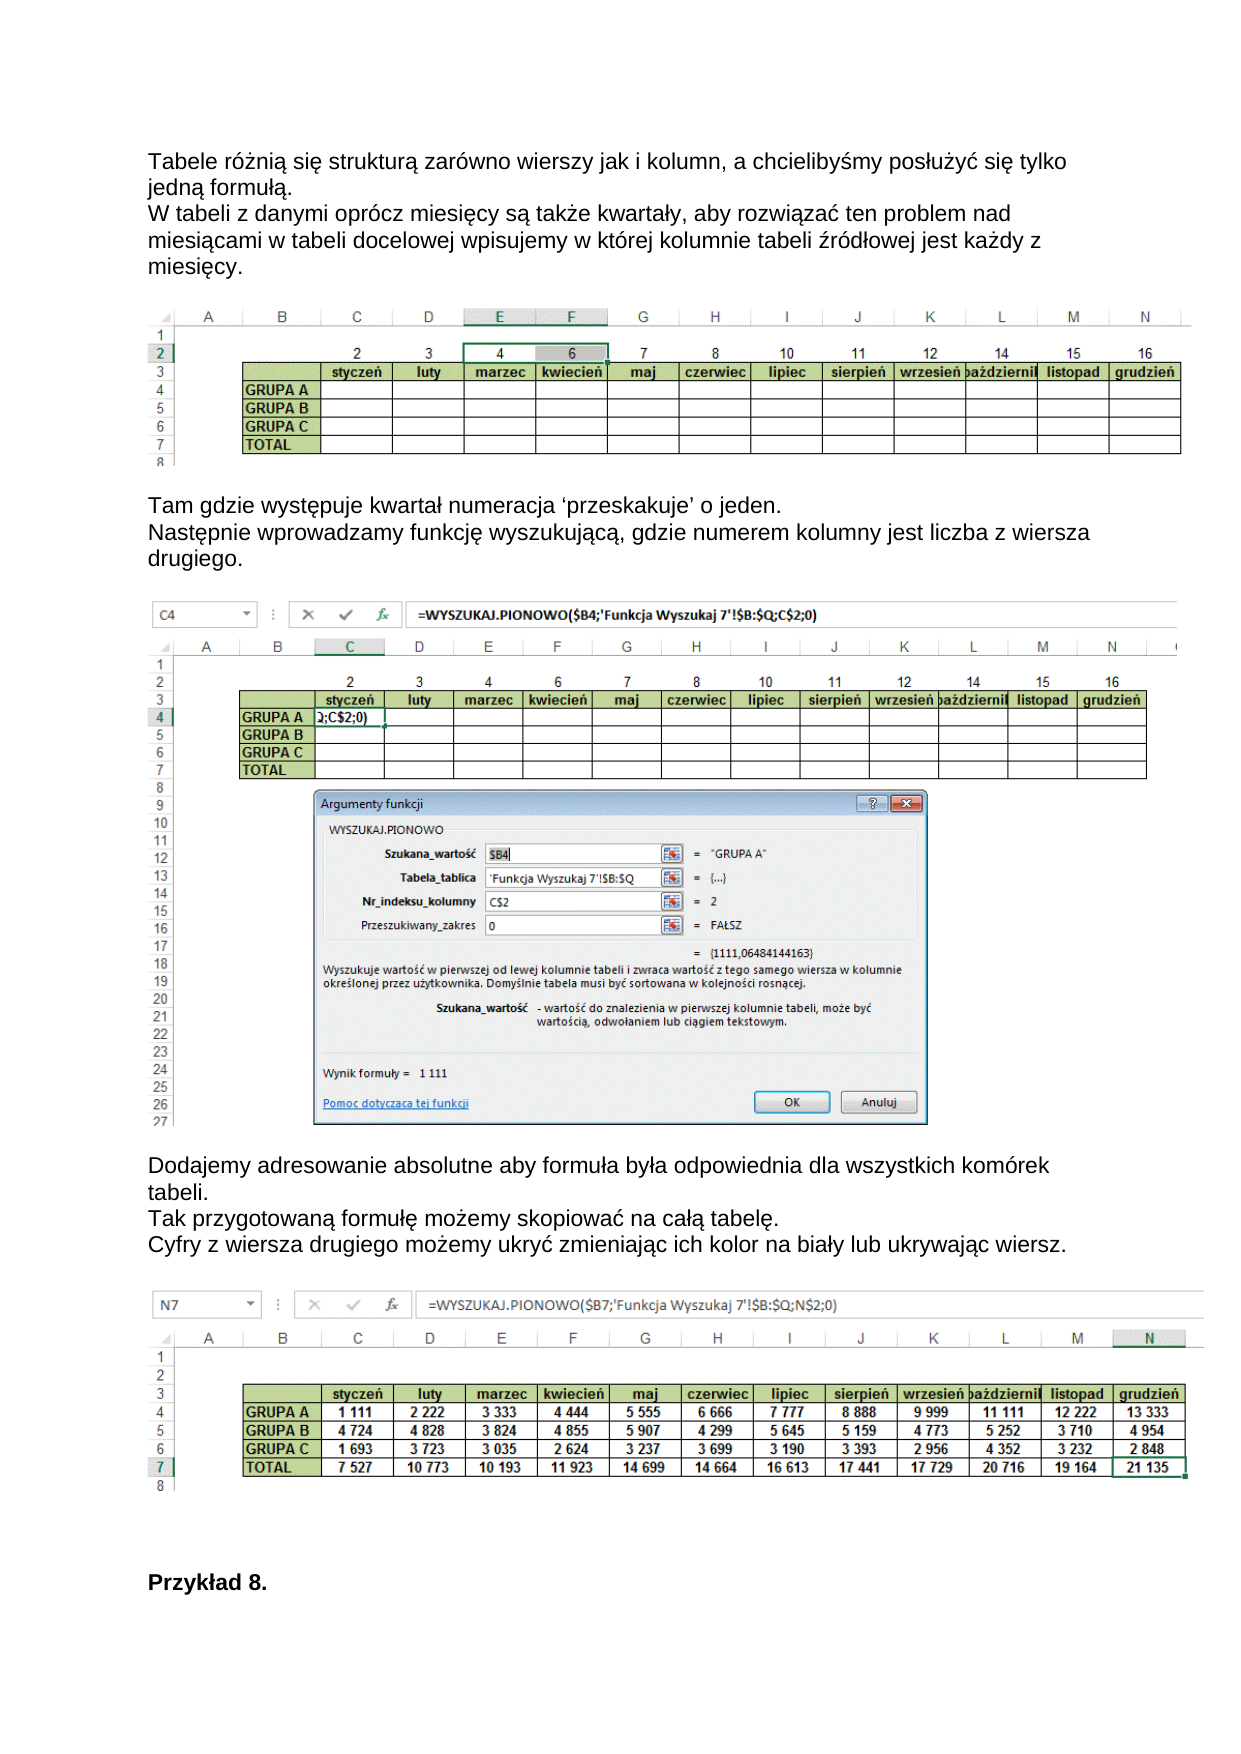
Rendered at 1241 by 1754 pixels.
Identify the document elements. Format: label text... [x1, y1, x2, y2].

picture [147, 1284, 1204, 1491]
picture [147, 597, 1177, 1126]
text Tabele różnią się strukturą zarówno wierszy jak i kolumn, a chcielibyśmy posłużyć się tylko jedną formułą. [148, 148, 1093, 200]
text Tam gdzie występuje kwartał numeracja ‘przeskakuje’ o jeden. [148, 492, 1093, 519]
text Tak przygotowaną formułę możemy skopiować na całą tabelę. [148, 1205, 1093, 1231]
text Dodajemy adresowanie absolutne aby formuła była odpowiednia dla wszystkich komórek tabeli. [148, 1152, 1093, 1205]
text W tabeli z danymi oprócz miesięcy są także kwartały, aby rozwiązać ten problem nad miesiącami w tabeli docelowej wpisujemy w której kolumnie tabeli źródłowej jest każdy z miesięcy. [148, 200, 1093, 279]
picture [147, 305, 1192, 466]
text Następnie wprowadzamy funkcję wyszukującą, gdzie numerem kolumny jest liczba z wiersza drugiego. [148, 519, 1093, 571]
text Cyfry z wiersza drugiego możemy ukryć zmieniając ich kolor na biały lub ukrywając wiersz. [148, 1231, 1093, 1258]
text Przykład 8. [148, 1569, 1093, 1596]
